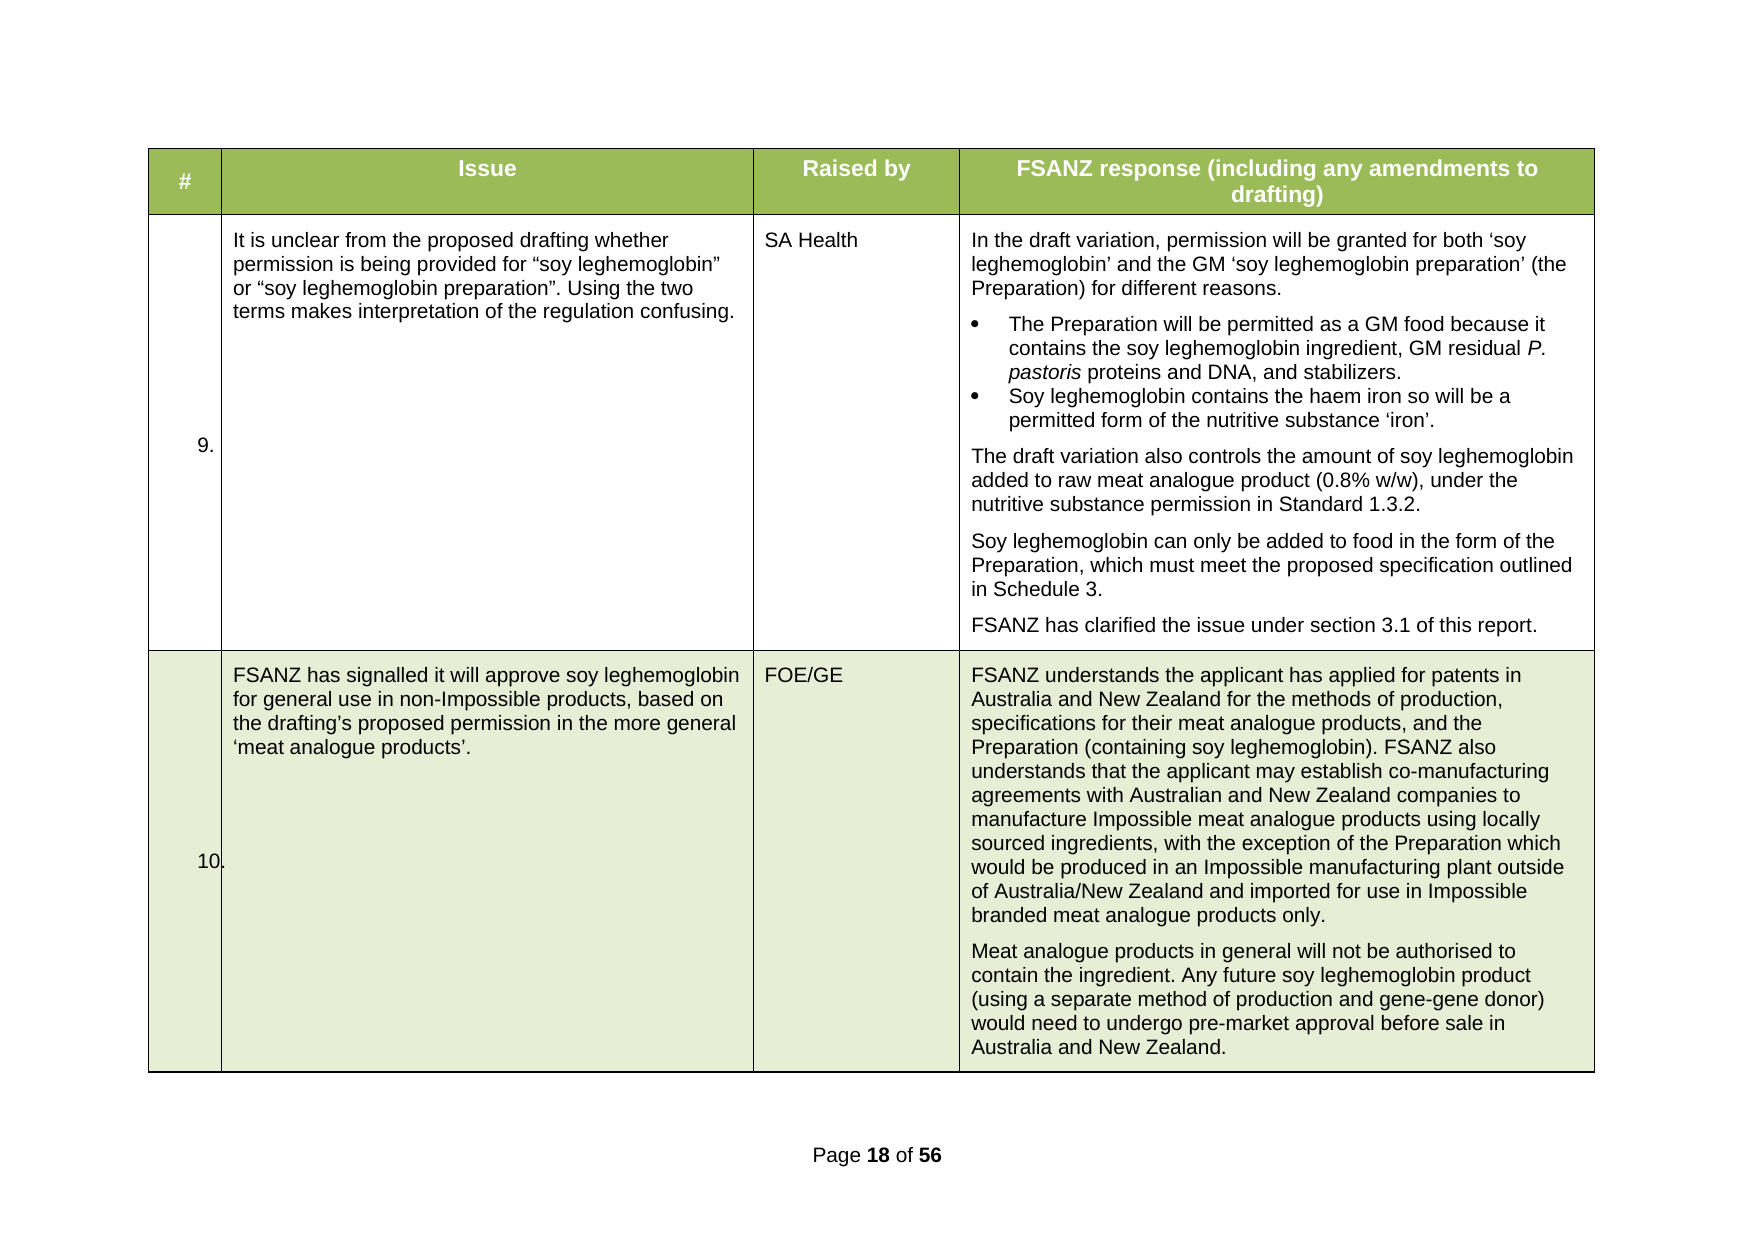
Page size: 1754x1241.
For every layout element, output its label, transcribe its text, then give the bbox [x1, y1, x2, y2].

table_header FSANZ response (including any amendments to drafting) [960, 149, 1594, 214]
table_cell FSANZ understands the applicant has applied for patents in Australia and New Zealand for the methods of production, specifications for their meat analogue products, and the Preparation (containing soy leghemoglobin). FSANZ also understands that the applicant may establish co-manufacturing agreements with Australian and New Zealand companies to manufacture Impossible meat analogue products using locally sourced ingredients, with the exception of the Preparation which would be produced in an Impossible manufacturing plant outside of Australia/New Zealand and imported for use in Impossible branded meat analogue products only. Meat analogue products in general will not be authorised to contain the ingredient. Any future soy leghemoglobin product (using a separate method of production and gene-gene donor) would need to undergo pre-market approval before sale in Australia and New Zealand. [960, 651, 1594, 1071]
table_cell [149, 651, 221, 1071]
table_header Issue [222, 149, 753, 214]
table_cell SA Health [754, 215, 959, 649]
table_cell FSANZ has signalled it will approve soy leghemoglobin for general use in non-Impossible products, based on the drafting’s proposed permission in the more general ‘meat analogue products’. [222, 651, 753, 1071]
table_cell In the draft variation, permission will be granted for both ‘soy leghemoglobin’ and the GM ‘soy leghemoglobin preparation’ (the Preparation) for different reasons. The Preparation will be permitted as a GM food because it contains the soy leghemoglobin ingredient, GM residual P. pastoris proteins and DNA, and stabilizers. Soy leghemoglobin contains the haem iron so will be a permitted form of the nutritive substance ‘iron’. The draft variation also controls the amount of soy leghemoglobin added to raw meat analogue product (0.8% w/w), under the nutritive substance permission in Standard 1.3.2. Soy leghemoglobin can only be added to food in the form of the Preparation, which must meet the proposed specification outlined in Schedule 3. FSANZ has clarified the issue under section 3.1 of this report. [960, 215, 1594, 649]
table_cell FOE/GE [754, 651, 959, 1071]
table_header # [149, 149, 221, 214]
table_cell [149, 215, 221, 649]
table_header Raised by [754, 149, 959, 214]
table_cell It is unclear from the proposed drafting whether permission is being provided for “soy leghemoglobin” or “soy leghemoglobin preparation”. Using the two terms makes interpretation of the regulation confusing. [222, 215, 753, 649]
